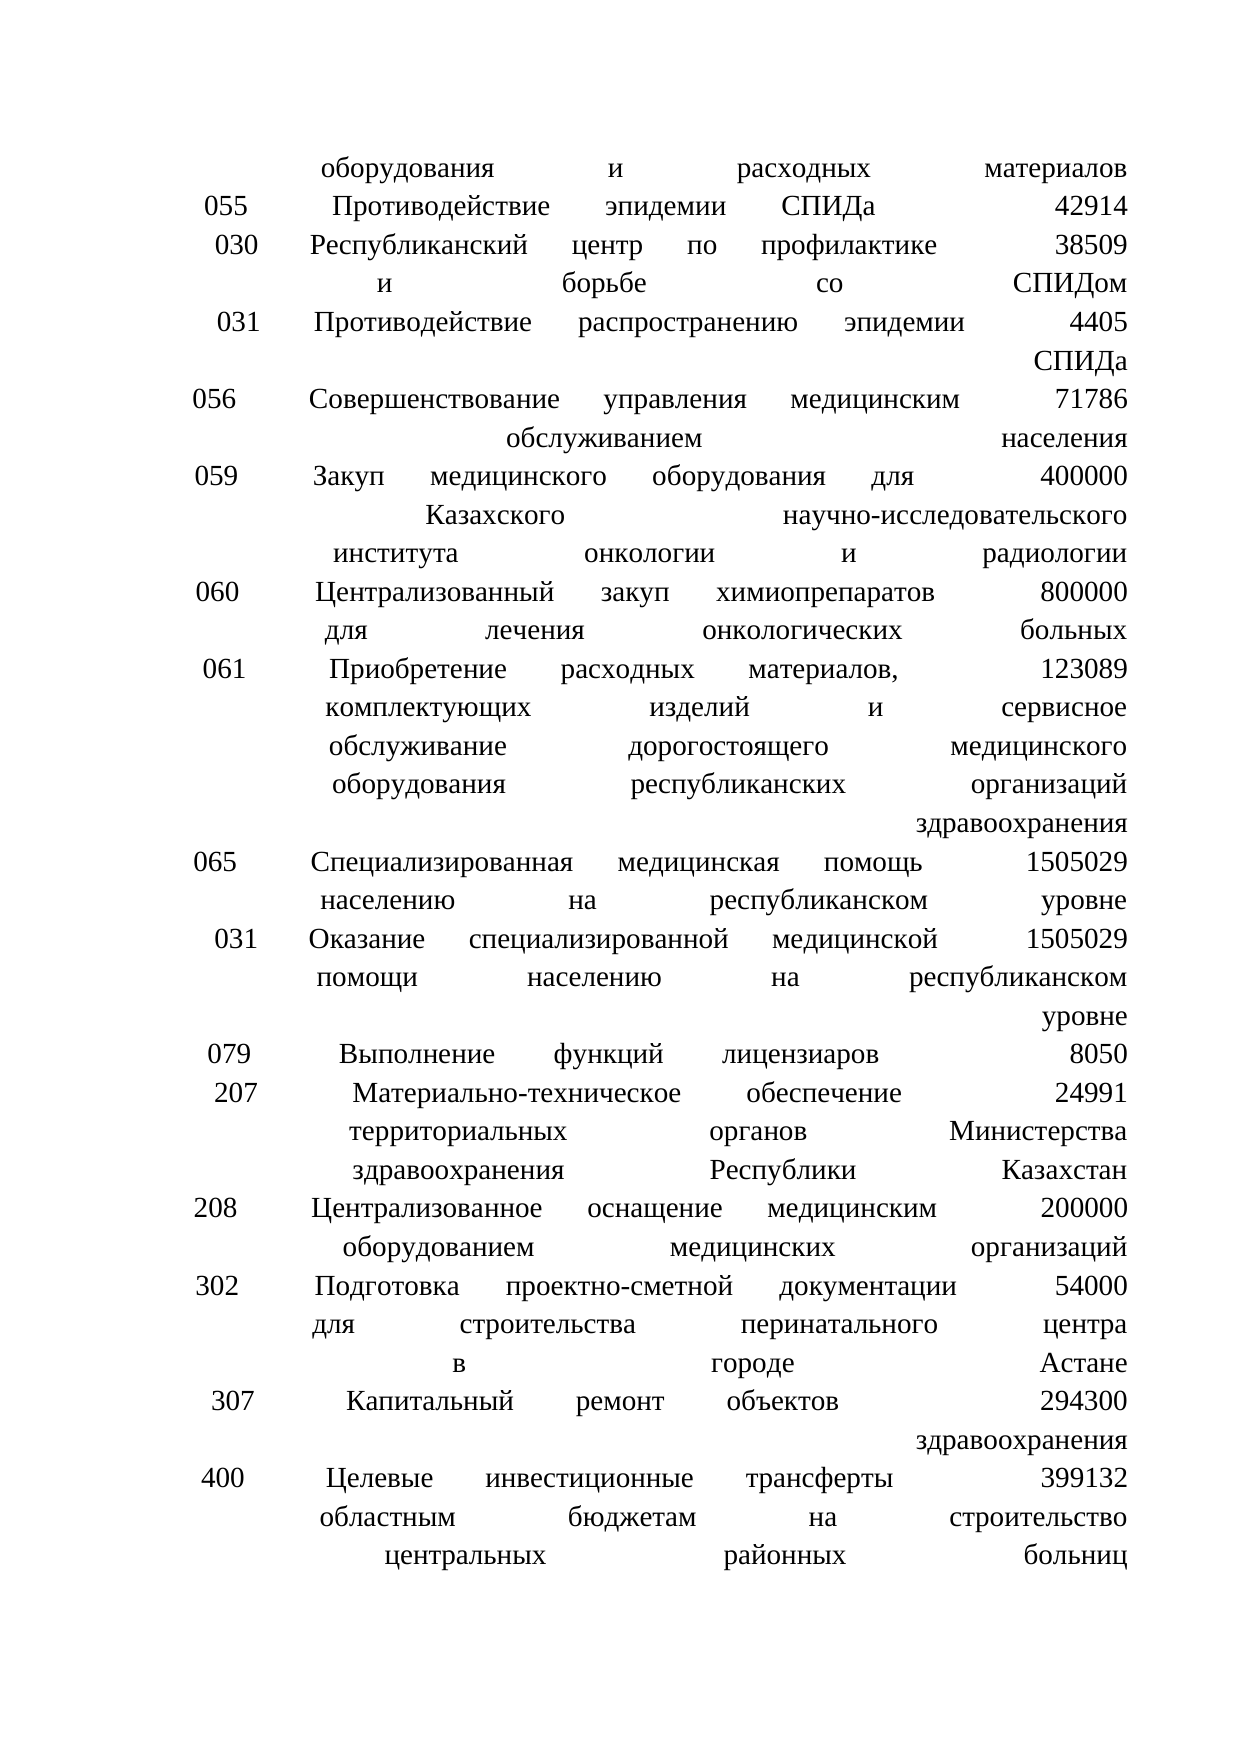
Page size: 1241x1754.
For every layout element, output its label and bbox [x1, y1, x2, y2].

text [112, 150, 1128, 1571]
